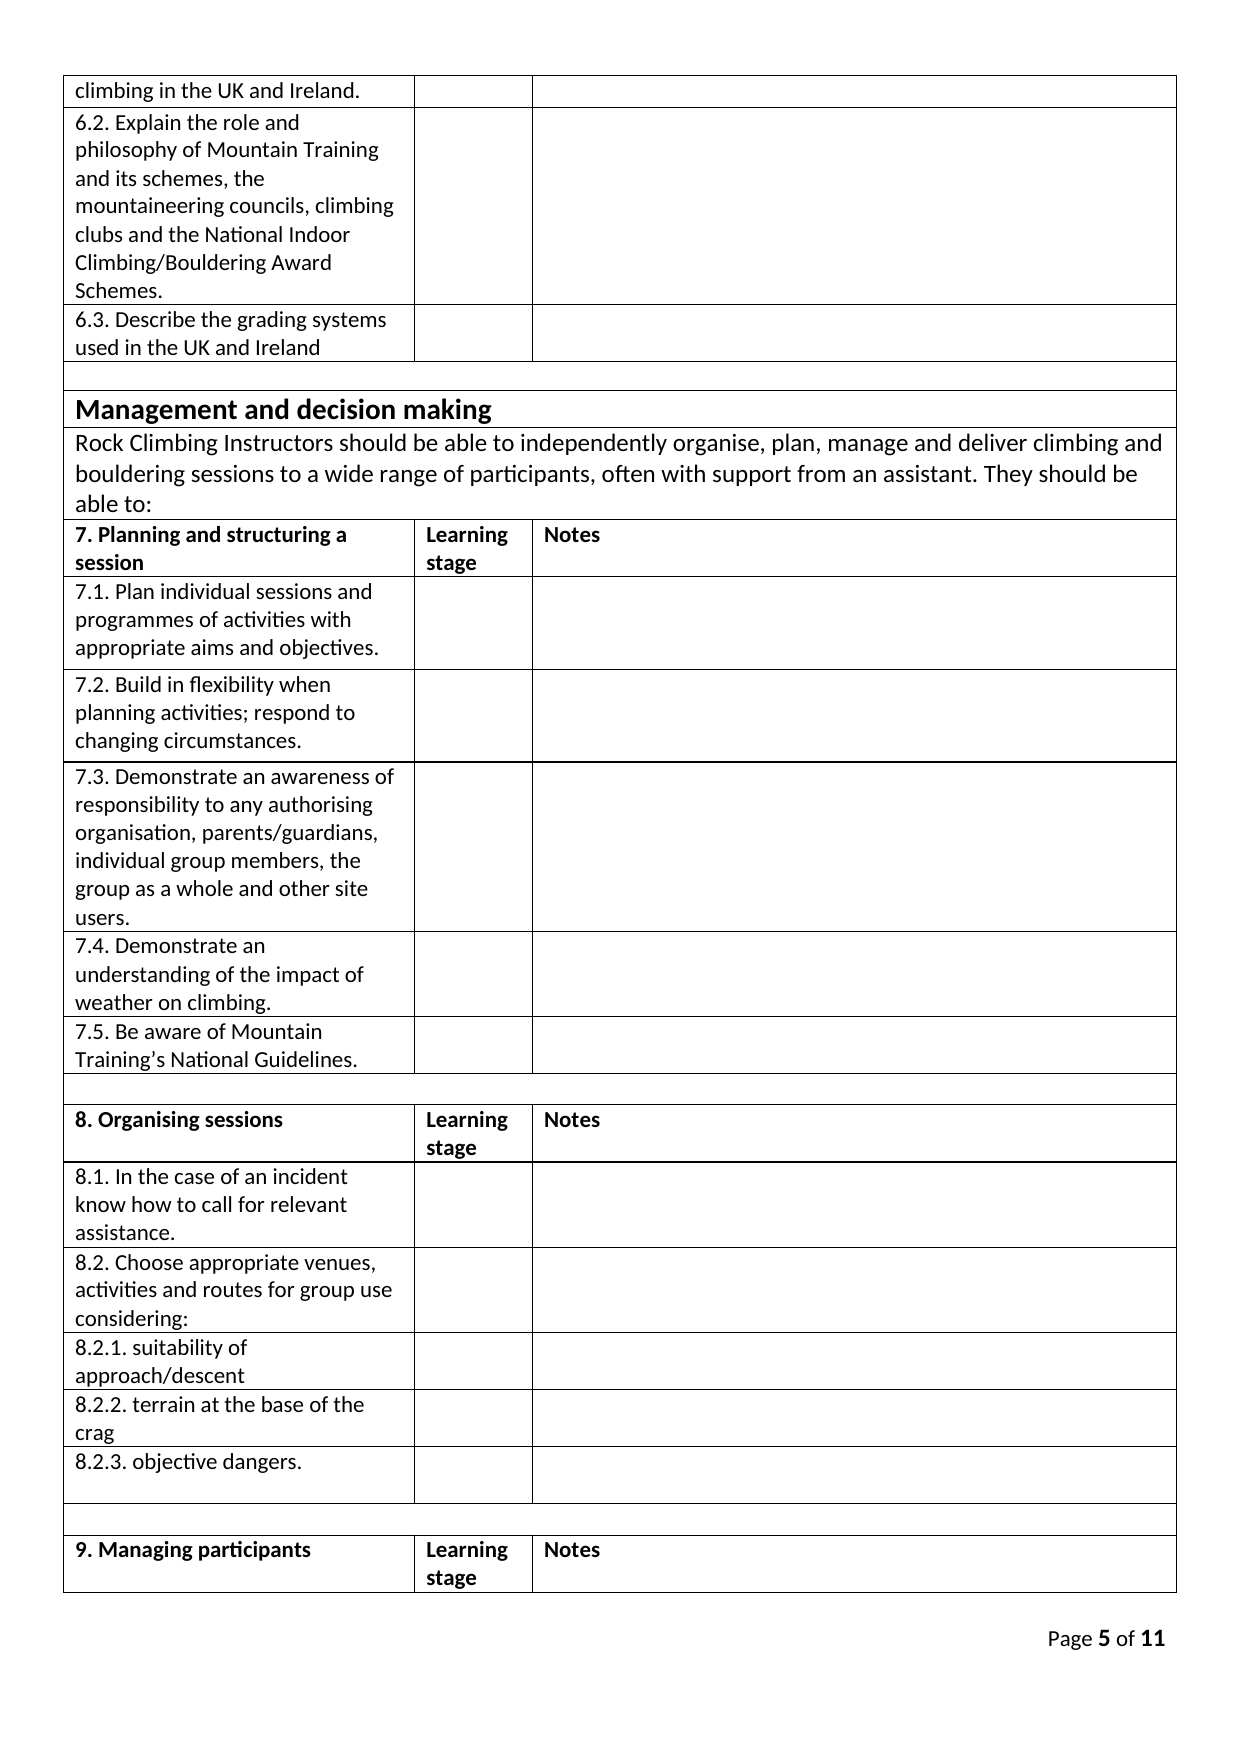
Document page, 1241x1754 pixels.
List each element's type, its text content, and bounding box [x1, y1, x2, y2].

table_cell [415, 763, 532, 931]
table_cell 7.1. Plan individual sessions and programmes of activities with appropriate aims and objectives. [64, 577, 414, 669]
table_cell 7.5. Be aware of Mountain Training’s National Guidelines. [64, 1017, 414, 1073]
table_cell [415, 577, 532, 669]
table_cell [415, 108, 532, 304]
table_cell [64, 76, 414, 107]
table_cell [415, 932, 532, 1016]
table_cell 8.2.2. terrain at the base of the crag [64, 1390, 414, 1446]
table_cell 8.2.1. suitability of approach/descent [64, 1333, 414, 1389]
table_cell [533, 1163, 1176, 1247]
table_cell Learning stage [415, 520, 532, 576]
table_cell [64, 1074, 1176, 1104]
table_cell [533, 577, 1176, 669]
table_cell Notes [533, 1105, 1176, 1161]
table_cell [64, 362, 1176, 390]
table_cell 6.3. Describe the grading systems used in the UK and Ireland [64, 305, 414, 361]
table_cell 7.3. Demonstrate an awareness of responsibility to any authorising organisation, parents/guardians, individual group members, the group as a whole and other site users. [64, 763, 414, 931]
table_cell Notes [533, 520, 1176, 576]
table_cell 8.2. Choose appropriate venues, activities and routes for group use considering: [64, 1248, 414, 1332]
table_cell [533, 1333, 1176, 1389]
table_cell [415, 1390, 532, 1446]
table_cell [64, 1504, 1176, 1534]
table_cell 6.2. Explain the role and philosophy of Mountain Training and its schemes, the mountaineering councils, climbing clubs and the National Indoor Climbing/Bouldering Award Schemes. [64, 108, 414, 304]
table_cell [415, 1017, 532, 1073]
table_cell 7.4. Demonstrate an understanding of the impact of weather on climbing. [64, 932, 414, 1016]
table_cell [533, 1017, 1176, 1073]
table_cell [533, 108, 1176, 304]
table_cell 7. Planning and structuring a session [64, 520, 414, 576]
table_cell [533, 305, 1176, 361]
table_cell Learning stage [415, 1105, 532, 1161]
table_cell [415, 1248, 532, 1332]
table_cell [533, 1390, 1176, 1446]
table_cell 9. Managing participants [64, 1536, 414, 1592]
table_cell [415, 670, 532, 761]
table_cell Notes [533, 1536, 1176, 1592]
table_cell [533, 76, 1176, 107]
table_cell [533, 932, 1176, 1016]
table_cell [533, 763, 1176, 931]
table_cell Management and decision making [64, 391, 1176, 427]
table_cell [415, 1163, 532, 1247]
table_cell [533, 1447, 1176, 1503]
table_cell [415, 1333, 532, 1389]
table_cell 7.2. Build in flexibility when planning activities; respond to changing circumstances. [64, 670, 414, 761]
table_cell [415, 1447, 532, 1503]
table_cell Rock Climbing Instructors should be able to independently organise, plan, manage and deliver climbing and bouldering sessions to a wide range of participants, often with support from an assistant. They should be able to: [64, 428, 1176, 519]
table_cell 8. Organising sessions [64, 1105, 414, 1161]
table_cell [415, 305, 532, 361]
table_cell [533, 1248, 1176, 1332]
table_cell 8.1. In the case of an incident know how to call for relevant assistance. [64, 1163, 414, 1247]
table_cell Learning stage [415, 1536, 532, 1592]
table_cell [533, 670, 1176, 761]
table_cell 8.2.3. objective dangers. [64, 1447, 414, 1503]
table_cell [415, 76, 532, 107]
